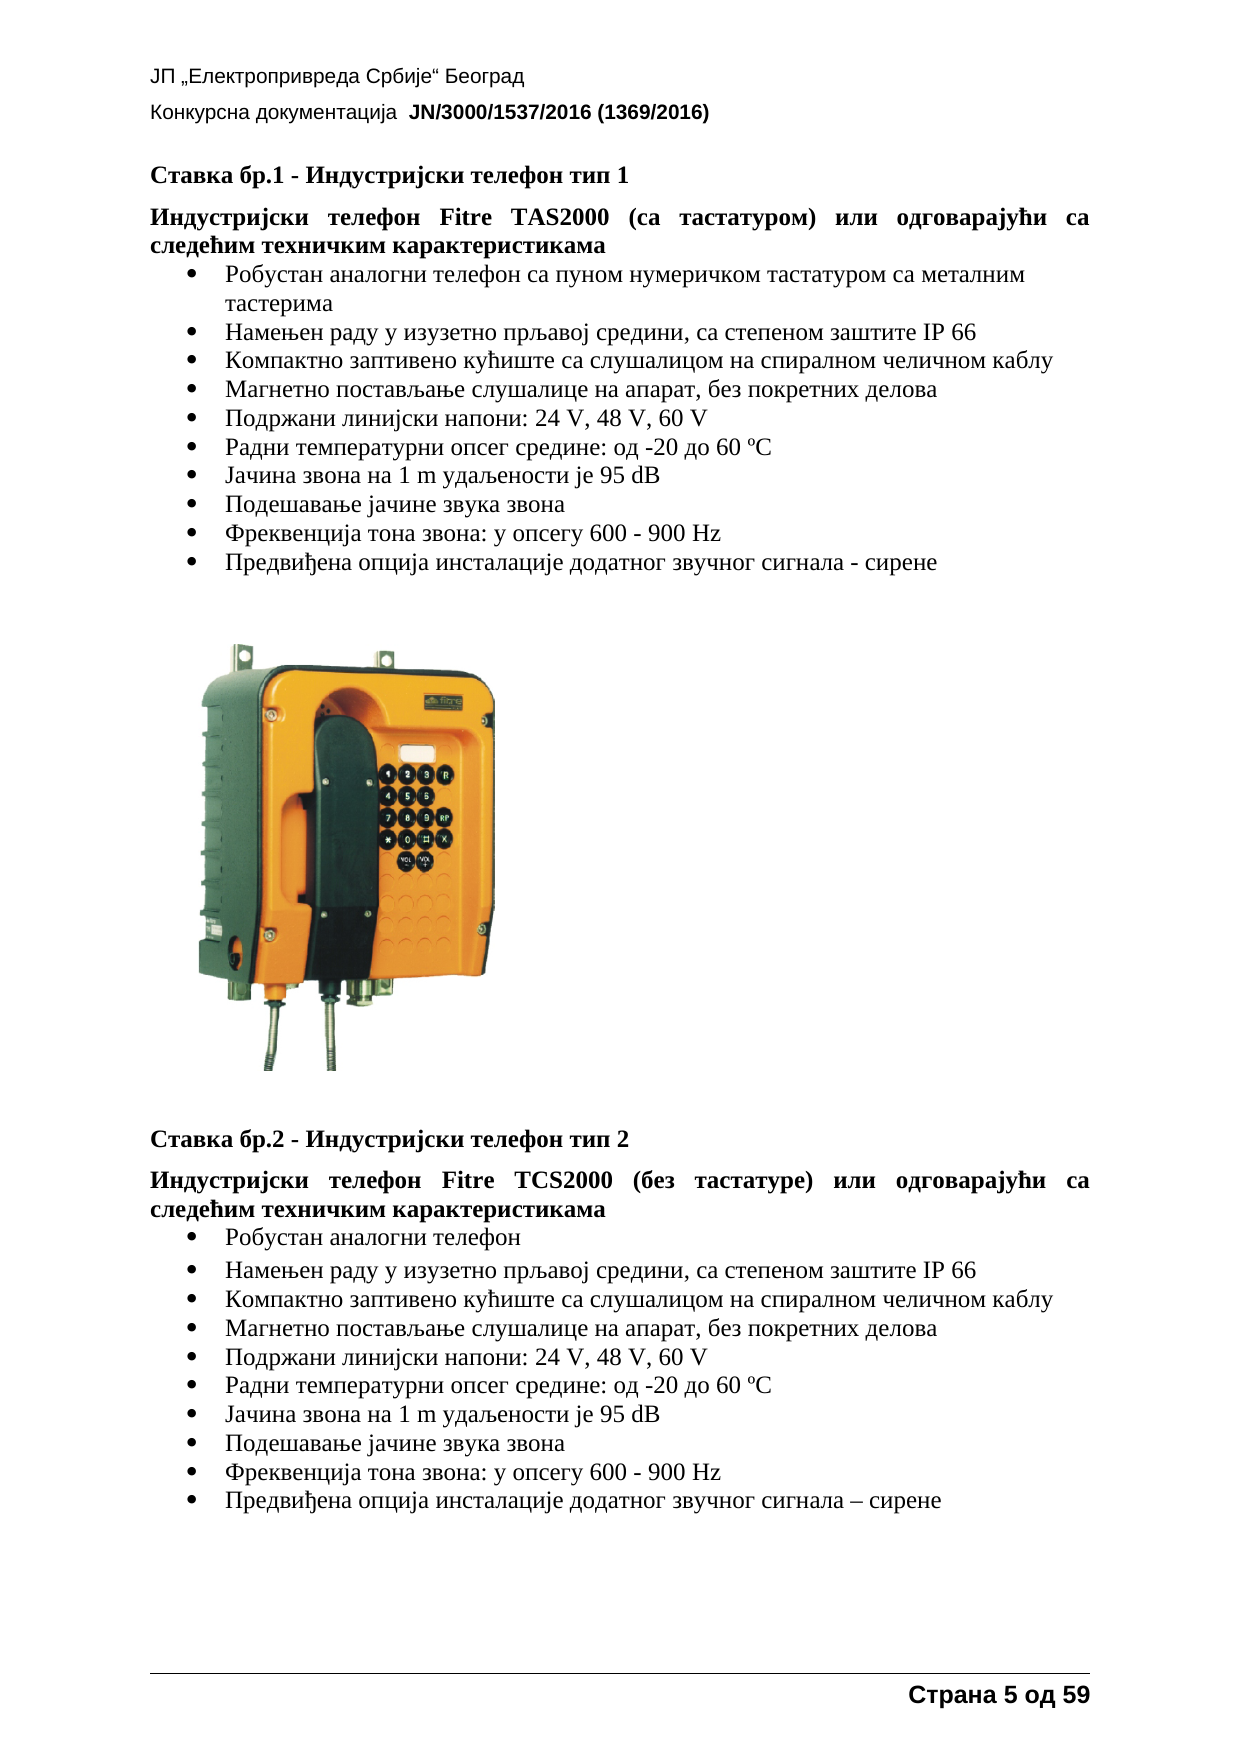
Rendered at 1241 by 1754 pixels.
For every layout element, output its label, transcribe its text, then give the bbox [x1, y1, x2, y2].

list Подешавање јачине звука звона [187, 489, 1090, 518]
list Јачина звона на 1 m удаљености је 95 dB [187, 1399, 1090, 1428]
list Компактно заптивено кућиште са слушалицом на спиралном челичном каблу [187, 1284, 1090, 1313]
list Робустан аналогни телефон [187, 1222, 1090, 1251]
list Подржани линијски напони: 24 V, 48 V, 60 V [187, 1342, 1090, 1371]
list Предвиђена опција инсталације додатног звучног сигнала - сирене [187, 547, 1090, 576]
list Подржани линијски напони: 24 V, 48 V, 60 V [187, 403, 1090, 432]
text Ставка бр.2 - Индустријски телефон тип 2 [150, 1124, 1090, 1152]
list Предвиђена опција инсталације додатног звучног сигнала – сирене [187, 1486, 1090, 1514]
list Радни температурни опсег средине: од -20 до 60 ºC [187, 432, 1090, 461]
list Магнетно постављање слушалице на апарат, без покретних делова [187, 374, 1090, 403]
list Намењен раду у изузетно прљавој средини, са степеном заштите IP 66 [187, 1256, 1090, 1284]
list Подешавање јачине звука звона [187, 1428, 1090, 1457]
text Ставка бр.1 - Индустријски телефон тип 1 [150, 161, 1090, 189]
list Радни температурни опсег средине: од -20 до 60 ºC [187, 1371, 1090, 1399]
list Компактно заптивено кућиште са слушалицом на спиралном челичном каблу [187, 346, 1090, 374]
list Намењен раду у изузетно прљавој средини, са степеном заштите IP 66 [187, 317, 1090, 346]
list Робустан аналогни телефон са пуном нумеричком тастатуром са металним тастерима [187, 259, 1090, 317]
list Фреквенција тона звона: у опсегу 600 - 900 Hz [187, 518, 1090, 547]
text Индустријски телефон Fitre TAS2000 (са тастатуром) или одговарајући са следећим техничким карактеристикама [150, 202, 1090, 259]
list Фреквенција тона звона: у опсегу 600 - 900 Hz [187, 1457, 1090, 1486]
list Магнетно постављање слушалице на апарат, без покретних делова [187, 1313, 1090, 1342]
text Индустријски телефон Fitre TCS2000 (без тастатуре) или одговарајући са следећим техничким карактеристикама [150, 1165, 1090, 1222]
list Јачина звона на 1 m удаљености је 95 dB [187, 461, 1090, 489]
